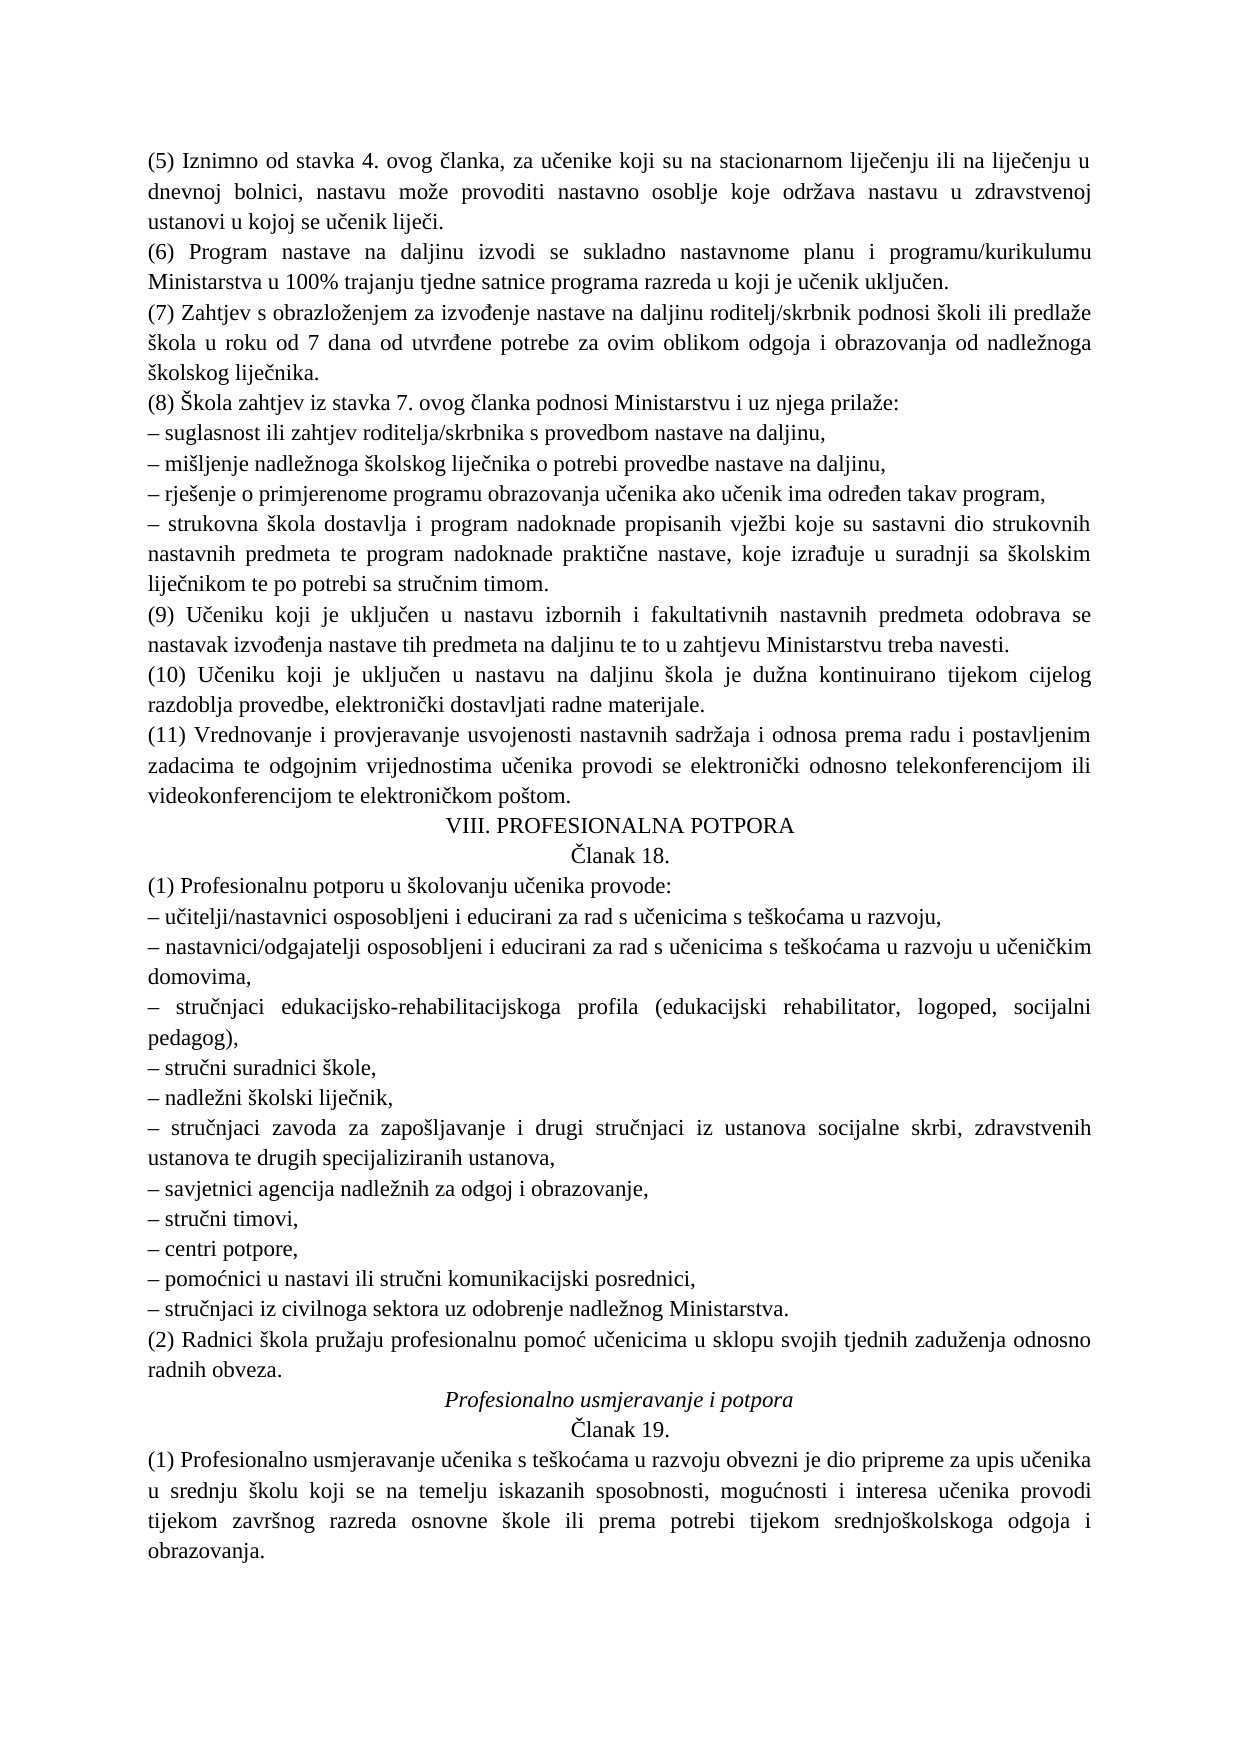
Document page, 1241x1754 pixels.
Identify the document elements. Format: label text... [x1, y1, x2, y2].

text (1) Profesionalnu potporu u školovanju učenika provode: [148, 873, 1093, 899]
text (5) Iznimno od stavka 4. ovog članka, za učenike koji su na stacionarnom liječenju ili na liječenju u dnevnoj bolnici, nastavu može provoditi nastavno osoblje koje održava nastavu u zdravstvenoj ustanovi u kojoj se učenik liječi. [148, 148, 1093, 234]
text (10) Učeniku koji je uključen u nastavu na daljinu škola je dužna kontinuirano tijekom cijelog razdoblja provedbe, elektronički dostavljati radne materijale. [148, 661, 1093, 718]
text – učitelji/nastavnici osposobljeni i educirani za rad s učenicima s teškoćama u razvoju, [148, 903, 1093, 929]
text (6) Program nastave na daljinu izvodi se sukladno nastavnome planu i programu/kurikulumu Ministarstva u 100% trajanju tjedne satnice programa razreda u koji je učenik uključen. [148, 238, 1093, 295]
text (1) Profesionalno usmjeravanje učenika s teškoćama u razvoju obvezni je dio pripreme za upis učenika u srednju školu koji se na temelju iskazanih sposobnosti, mogućnosti i interesa učenika provodi tijekom završnog razreda osnovne škole ili prema potrebi tijekom srednjoškolskoga odgoja i obrazovanja. [148, 1447, 1093, 1563]
text – mišljenje nadležnoga školskog liječnika o potrebi provedbe nastave na daljinu, [148, 450, 1093, 476]
text VIII. PROFESIONALNA POTPORA [148, 812, 1093, 838]
text – suglasnost ili zahtjev roditelja/skrbnika s provedbom nastave na daljinu, [148, 419, 1093, 446]
text Profesionalno usmjeravanje i potpora [148, 1386, 1093, 1412]
text Članak 19. [148, 1416, 1093, 1443]
text – stručni suradnici škole, [148, 1054, 1093, 1080]
text – savjetnici agencija nadležnih za odgoj i obrazovanje, [148, 1175, 1093, 1201]
text – strukovna škola dostavlja i program nadoknade propisanih vježbi koje su sastavni dio strukovnih nastavnih predmeta te program nadoknade praktične nastave, koje izrađuje u suradnji sa školskim liječnikom te po potrebi sa stručnim timom. [148, 510, 1093, 597]
text (7) Zahtjev s obrazloženjem za izvođenje nastave na daljinu roditelj/skrbnik podnosi školi ili predlaže škola u roku od 7 dana od utvrđene potrebe za ovim oblikom odgoja i obrazovanja od nadležnoga školskog liječnika. [148, 299, 1093, 385]
text (9) Učeniku koji je uključen u nastavu izbornih i fakultativnih nastavnih predmeta odobrava se nastavak izvođenja nastave tih predmeta na daljinu te to u zahtjevu Ministarstvu treba navesti. [148, 601, 1093, 657]
text – nastavnici/odgajatelji osposobljeni i educirani za rad s učenicima s teškoćama u razvoju u učeničkim domovima, [148, 933, 1093, 989]
text (2) Radnici škola pružaju profesionalnu pomoć učenicima u sklopu svojih tjednih zaduženja odnosno radnih obveza. [148, 1326, 1093, 1382]
text (11) Vrednovanje i provjeravanje usvojenosti nastavnih sadržaja i odnosa prema radu i postavljenim zadacima te odgojnim vrijednostima učenika provodi se elektronički odnosno telekonferencijom ili videokonferencijom te elektroničkom poštom. [148, 722, 1093, 808]
text – nadležni školski liječnik, [148, 1084, 1093, 1110]
text – pomoćnici u nastavi ili stručni komunikacijski posrednici, [148, 1265, 1093, 1292]
text – stručni timovi, [148, 1205, 1093, 1231]
text Članak 18. [148, 842, 1093, 869]
text – stručnjaci zavoda za zapošljavanje i drugi stručnjaci iz ustanova socijalne skrbi, zdravstvenih ustanova te drugih specijaliziranih ustanova, [148, 1114, 1093, 1171]
text – rješenje o primjerenome programu obrazovanja učenika ako učenik ima određen takav program, [148, 480, 1093, 506]
text – centri potpore, [148, 1235, 1093, 1261]
text (8) Škola zahtjev iz stavka 7. ovog članka podnosi Ministarstvu i uz njega prilaže: [148, 389, 1093, 416]
text – stručnjaci edukacijsko-rehabilitacijskoga profila (edukacijski rehabilitator, logoped, socijalni pedagog), [148, 993, 1093, 1050]
text – stručnjaci iz civilnoga sektora uz odobrenje nadležnog Ministarstva. [148, 1296, 1093, 1322]
